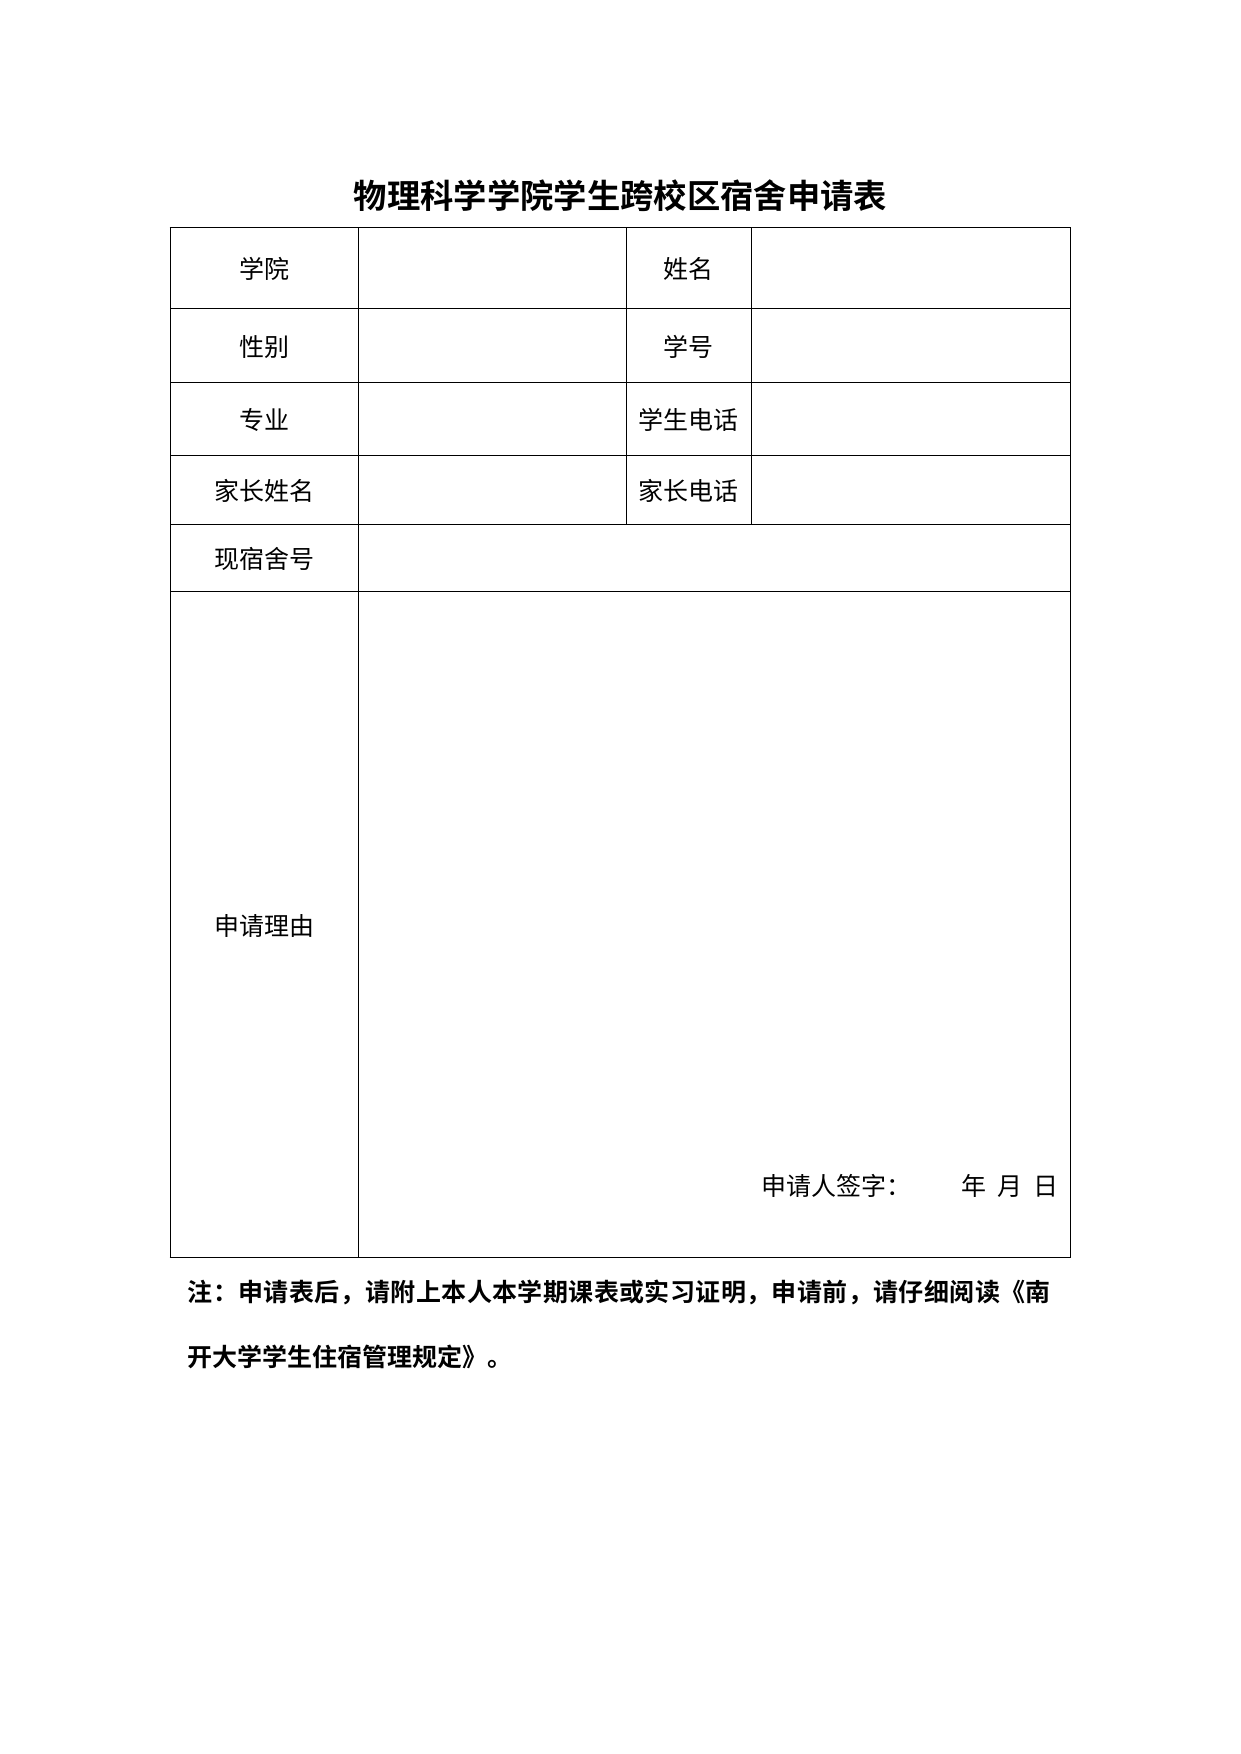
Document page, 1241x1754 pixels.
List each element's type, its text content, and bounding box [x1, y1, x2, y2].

table_cell [359, 383, 626, 455]
table_header 姓名 [627, 228, 751, 308]
text 物理科学学院学生跨校区宿舍申请表 [187, 162, 1053, 227]
table_cell 现宿舍号 [171, 525, 358, 591]
table_cell 家长姓名 [171, 456, 358, 524]
table_cell 学号 [627, 309, 751, 382]
table_cell [359, 456, 626, 524]
table_cell [752, 456, 1070, 524]
table_header [359, 228, 626, 308]
table_cell [359, 309, 626, 382]
table_header 学院 [171, 228, 358, 308]
table_cell 申请理由 [171, 592, 358, 1257]
table_header [752, 228, 1070, 308]
table_cell 学生电话 [627, 383, 751, 455]
table_cell 性别 [171, 309, 358, 382]
table_cell 专业 [171, 383, 358, 455]
table_cell [752, 309, 1070, 382]
table_cell 申请人签字： 年 月 日 [359, 592, 1070, 1257]
table_cell [752, 383, 1070, 455]
table_cell [359, 525, 1070, 591]
table_cell 家长电话 [627, 456, 751, 524]
text 注：申请表后，请附上本人本学期课表或实习证明，申请前，请仔细阅读《南开大学学生住宿管理规定》。 [187, 1258, 1053, 1388]
